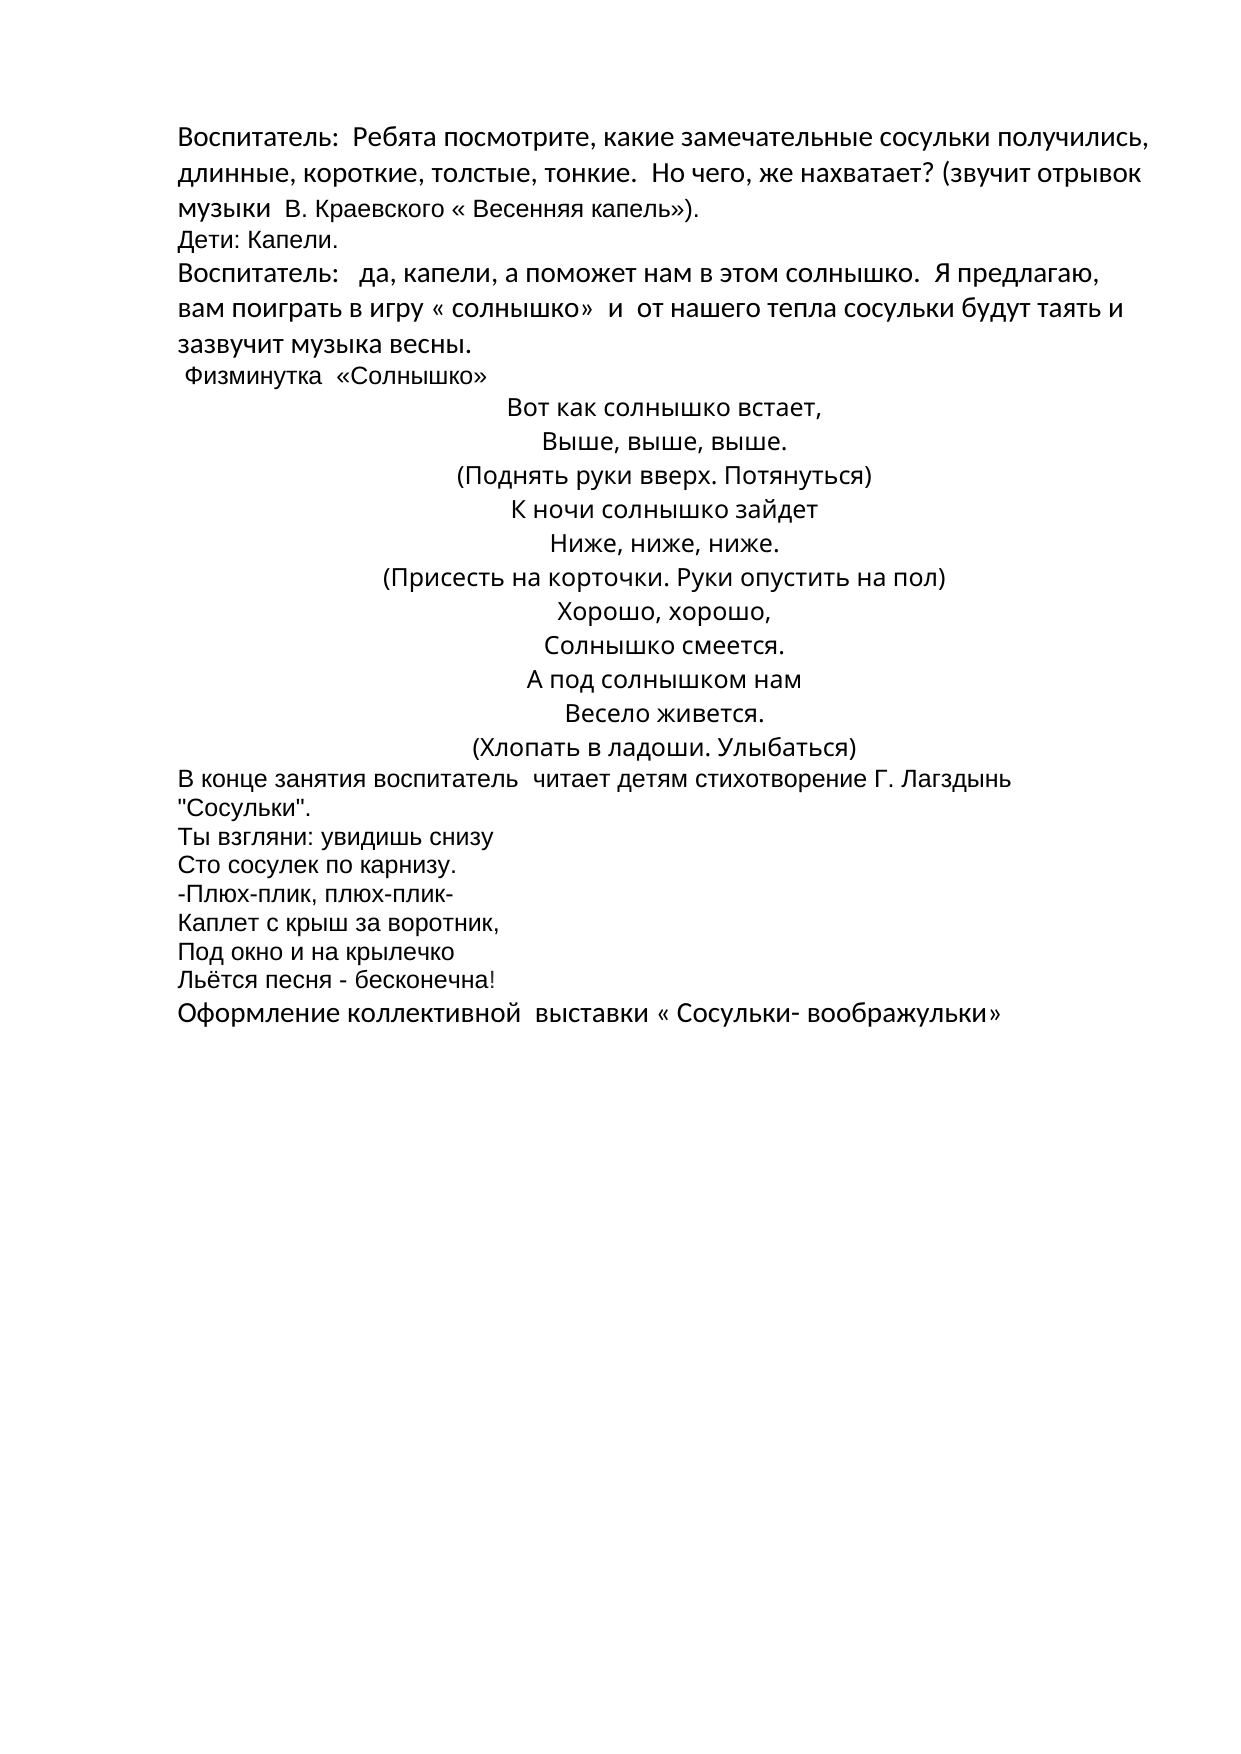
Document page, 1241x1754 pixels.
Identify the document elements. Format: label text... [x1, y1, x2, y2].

text Сто сосулек по карнизу. [177, 850, 1152, 879]
text Выше, выше, выше. [177, 423, 1152, 457]
text (Поднять руки вверх. Потянуться) [177, 457, 1152, 492]
text Ты взгляни: увидишь снизу [177, 822, 1152, 850]
text Дети: Капели. [177, 225, 1152, 254]
text Ниже, ниже, ниже. [177, 526, 1152, 560]
text -Плюх-плик, плюх-плик- [177, 879, 1152, 908]
text Вот как солнышко встает, [177, 389, 1152, 423]
text Льётся песня - бесконечна! [177, 965, 1152, 994]
text (Присесть на корточки. Руки опустить на пол) [177, 560, 1152, 594]
text Солнышко смеется. [177, 628, 1152, 662]
text А под солнышком нам [177, 662, 1152, 696]
text Воспитатель: да, капели, а поможет нам в этом солнышко. Я предлагаю, вам поиграть в игру « солнышко» и от нашего тепла сосульки будут таять и зазвучит музыка весны. [177, 254, 1152, 361]
text К ночи солнышко зайдет [177, 492, 1152, 526]
text Воспитатель: Ребята посмотрите, какие замечательные сосульки получились, длинные, короткие, толстые, тонкие. Но чего, же нахватает? (звучит отрывок музыки В. Краевского « Весенняя капель»). [177, 118, 1152, 225]
text Весело живется. [177, 696, 1152, 730]
text Каплет с крыш за воротник, [177, 908, 1152, 937]
text Хорошо, хорошо, [177, 594, 1152, 628]
text Оформление коллективной выставки « Сосульки- воображульки» [177, 994, 1152, 1030]
text В конце занятия воспитатель читает детям стихотворение Г. Лагздынь "Сосульки". [177, 764, 1152, 822]
text Под окно и на крылечко [177, 937, 1152, 965]
text Физминутка «Солнышко» [177, 361, 1152, 389]
text (Хлопать в ладоши. Улыбаться) [177, 730, 1152, 764]
